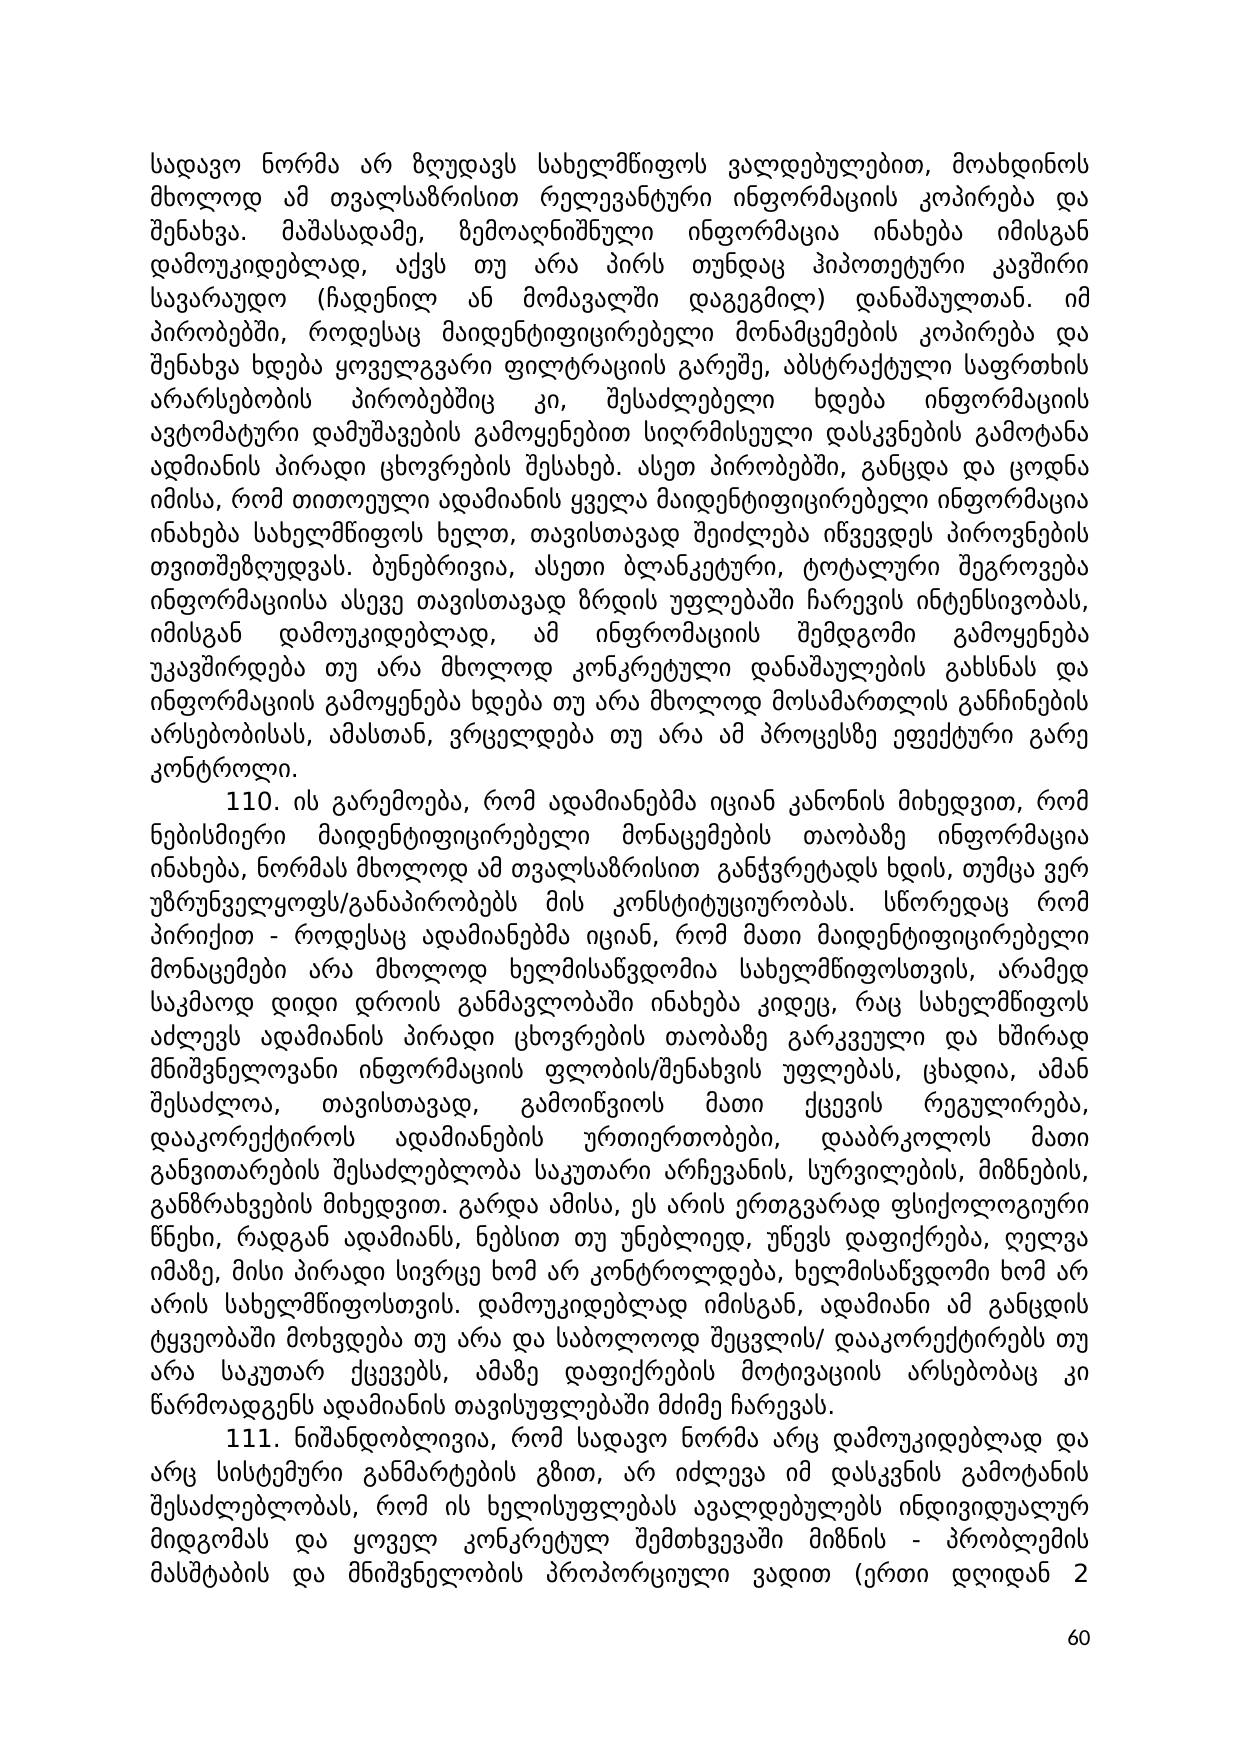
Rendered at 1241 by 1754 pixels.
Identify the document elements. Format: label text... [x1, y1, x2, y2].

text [150, 150, 1090, 318]
text 110. ის გარემოება, რომ ადამიანებმა იციან კანონის მიხედვით, რომ ნებისმიერი მაიდენტიფიცირებელი მონაცემების თაობაზე ინფორმაცია ინახება, ნორმას მხოლოდ ამ თვალსაზრისით განჭვრეტადს ხდის, თუმცა ვერ უზრუნველყოფს/განაპირობებს მის კონსტიტუციურობას. სწორედაც რომ პირიქით - როდესაც ადამიანებმა იციან, რომ მათი მაიდენტიფიცირებელი მონაცემები არა მხოლოდ ხელმისაწვდომია სახელმწიფოსთვის, არამედ საკმაოდ დიდი დროის განმავლობაში ინახება კიდეც, რაც სახელმწიფოს აძლევს ადამიანის პირადი ცხოვრების თაობაზე გარკვეული და ხშირად მნიშვნელოვანი ინფორმაციის ფლობის/შენახვის უფლებას, ცხადია, ამან შესაძლოა, თავისთავად, გამოიწვიოს მათი ქცევის რეგულირება, დააკორექტიროს ადამიანების ურთიერთობები, დააბრკოლოს მათი განვითარების შესაძლებლობა საკუთარი არჩევანის, სურვილების, მიზნების, განზრახვების მიხედვით. გარდა ამისა, ეს არის ერთგვარად ფსიქოლოგიური წნეხი, რადგან ადამიანს, ნებსით თუ უნებლიედ, უწევს დაფიქრება, ღელვა იმაზე, მისი პირადი სივრცე ხომ არ კონტროლდება, ხელმისაწვდომი ხომ არ არის სახელმწიფოსთვის. დამოუკიდებლად იმისგან, ადამიანი ამ განცდის ტყვეობაში მოხვდება თუ არა და საბოლოოდ შეცვლის/ დააკორექტირებს თუ არა საკუთარ ქცევებს, ამაზე დაფიქრების მოტივაციის არსებობაც კი წარმოადგენს ადამიანის თავისუფლებაში მძიმე ჩარევას. [150, 787, 1090, 1420]
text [150, 1424, 1090, 1588]
